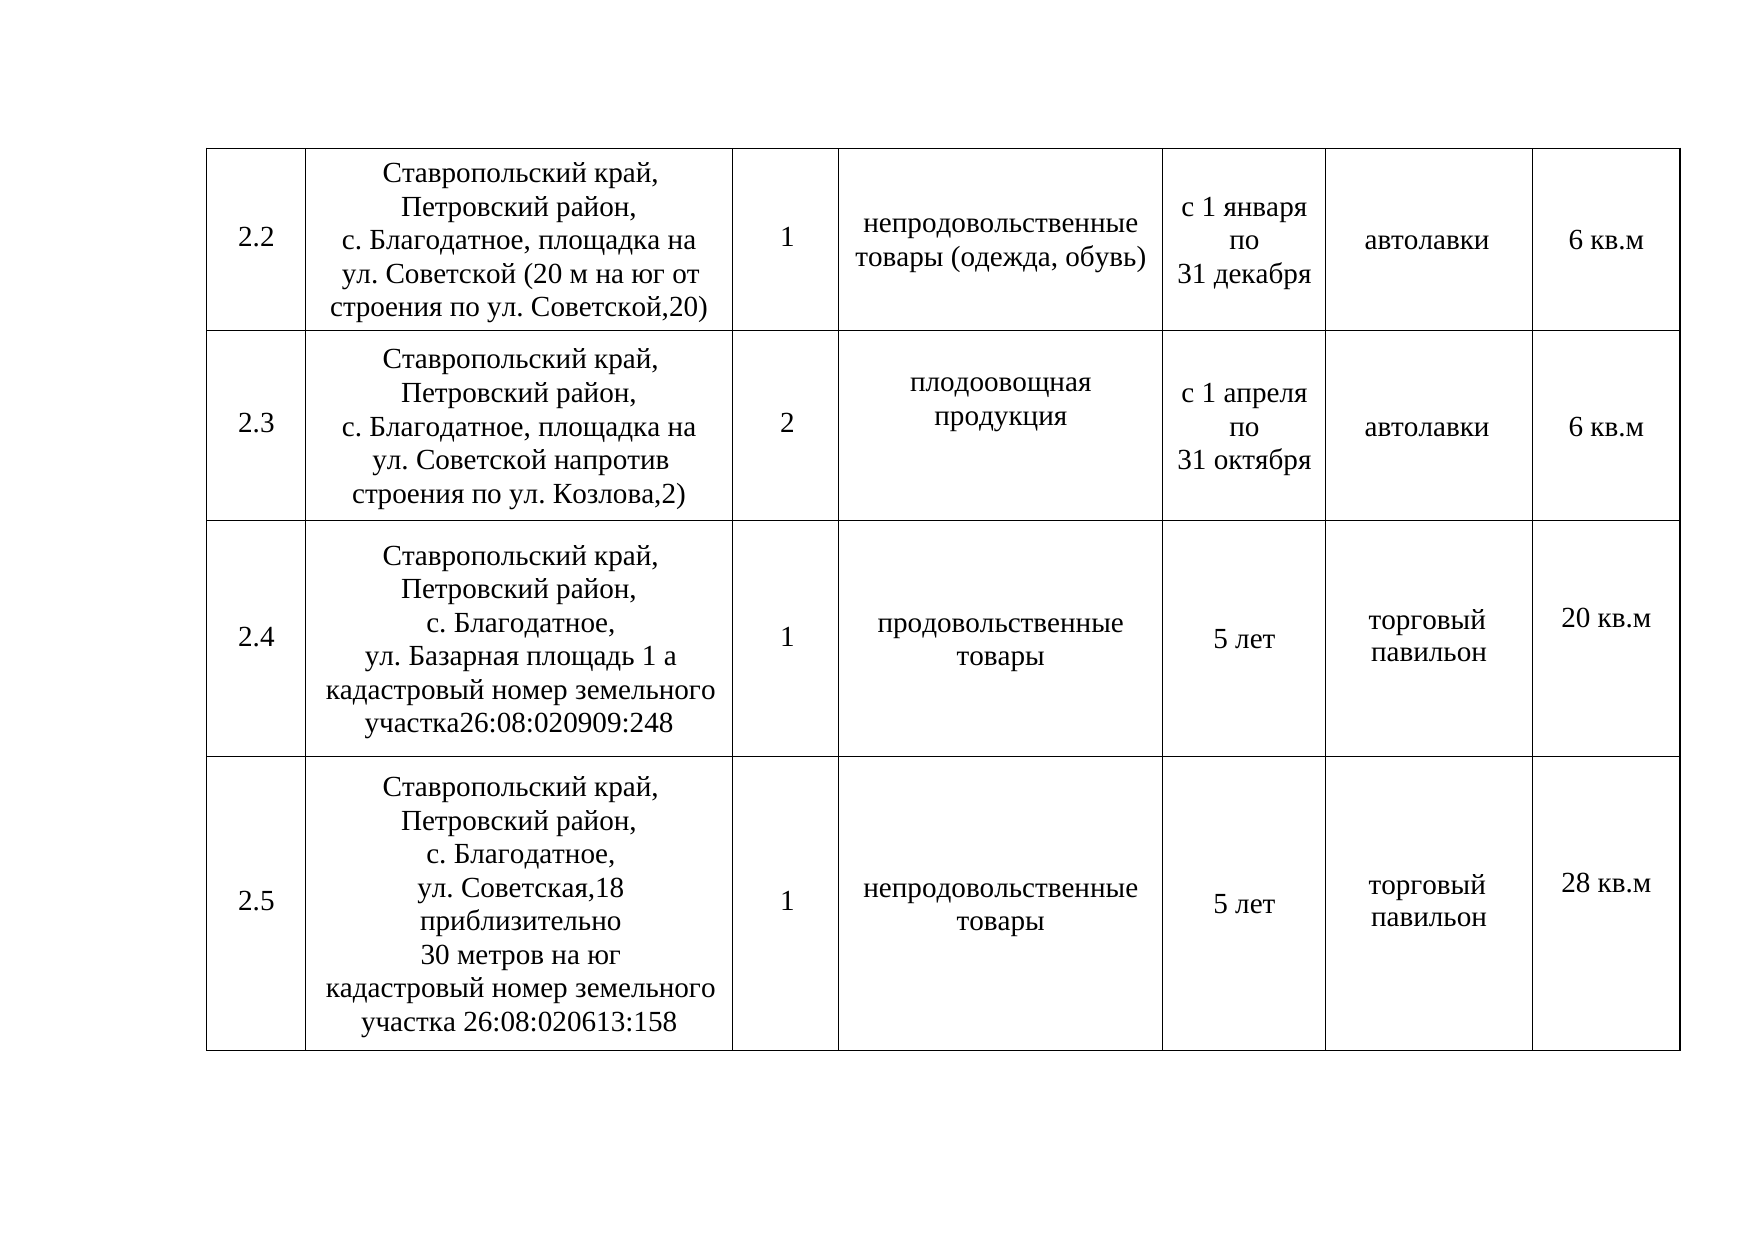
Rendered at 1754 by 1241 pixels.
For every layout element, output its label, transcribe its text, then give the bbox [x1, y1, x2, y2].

table_cell торговый павильон [1326, 757, 1532, 1050]
table_cell автолавки [1326, 149, 1532, 329]
table_cell с 1 апреля по 31 октября [1163, 331, 1325, 520]
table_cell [306, 149, 732, 329]
table_cell 2.5 [207, 757, 305, 1050]
table_cell 1 [733, 757, 838, 1050]
table_cell 5 лет [1163, 757, 1325, 1050]
table_cell 20 кв.м [1533, 521, 1679, 756]
table_cell 2 [733, 331, 838, 520]
table_cell 2.2 [207, 149, 305, 329]
table_cell 5 лет [1163, 521, 1325, 756]
table_cell 2.4 [207, 521, 305, 756]
table_cell 1 [733, 521, 838, 756]
table_cell непродовольственные товары (одежда, обувь) [839, 149, 1162, 329]
table_cell Ставропольский край, Петровский район, с. Благодатное, ул. Базарная площадь 1 а кадастровый номер земельного участка26:08:020909:248 [306, 521, 732, 756]
table_cell непродовольственные товары [839, 757, 1162, 1050]
table_cell 2.3 [207, 331, 305, 520]
table_cell 6 кв.м [1533, 149, 1679, 329]
table_cell Ставропольский край, Петровский район, с. Благодатное, площадка на ул. Советской напротив строения по ул. Козлова,2) [306, 331, 732, 520]
table_cell 28 кв.м [1533, 757, 1679, 1050]
table_cell 6 кв.м [1533, 331, 1679, 520]
table_cell продовольственные товары [839, 521, 1162, 756]
table_cell с 1 января по 31 декабря [1163, 149, 1325, 329]
table_cell Ставропольский край, Петровский район, с. Благодатное, ул. Советская,18 приблизительно 30 метров на юг кадастровый номер земельного участка 26:08:020613:158 [306, 757, 732, 1050]
table_cell автолавки [1326, 331, 1532, 520]
table_cell 1 [733, 149, 838, 329]
table_cell плодоовощная продукция [839, 331, 1162, 520]
table_cell торговый павильон [1326, 521, 1532, 756]
